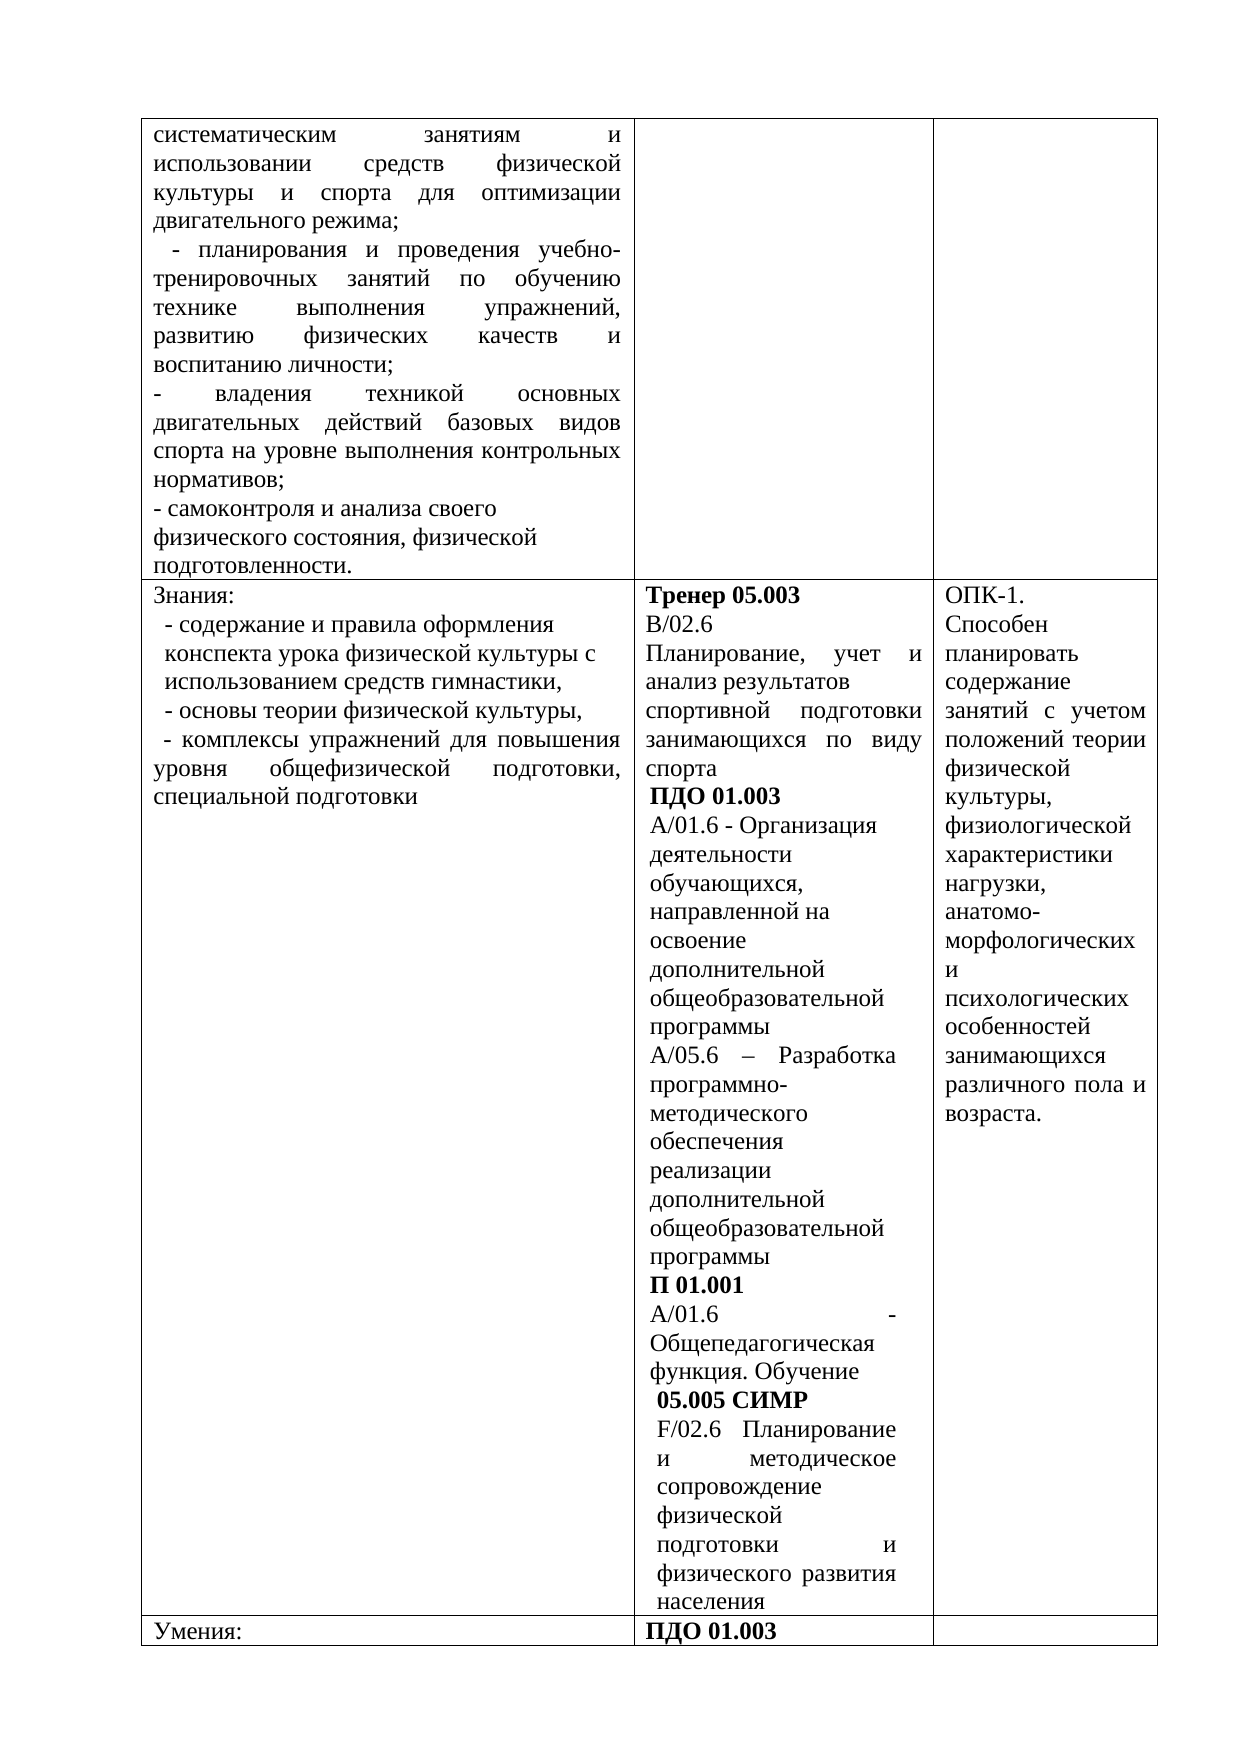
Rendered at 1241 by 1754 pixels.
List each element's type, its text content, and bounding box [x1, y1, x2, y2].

table_cell ОПК-1. Способен планировать содержание занятий с учетом положений теории физической культуры, физиологической характеристики нагрузки, анатомо-морфологических и психологических особенностей занимающихся различного пола и возраста. [934, 580, 1157, 1615]
table_cell Знания: - комплексы упражнений для повышения уровня общефизической подготовки, специальной подготовки [142, 580, 634, 1615]
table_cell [635, 1616, 933, 1645]
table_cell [142, 1616, 634, 1645]
table_cell [934, 1616, 1157, 1645]
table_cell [142, 119, 634, 579]
table_cell Тренер 05.003 В/02.6 Планирование, учет и анализ результатов спортивной подготовки занимающихся по виду спорта [635, 580, 933, 1615]
